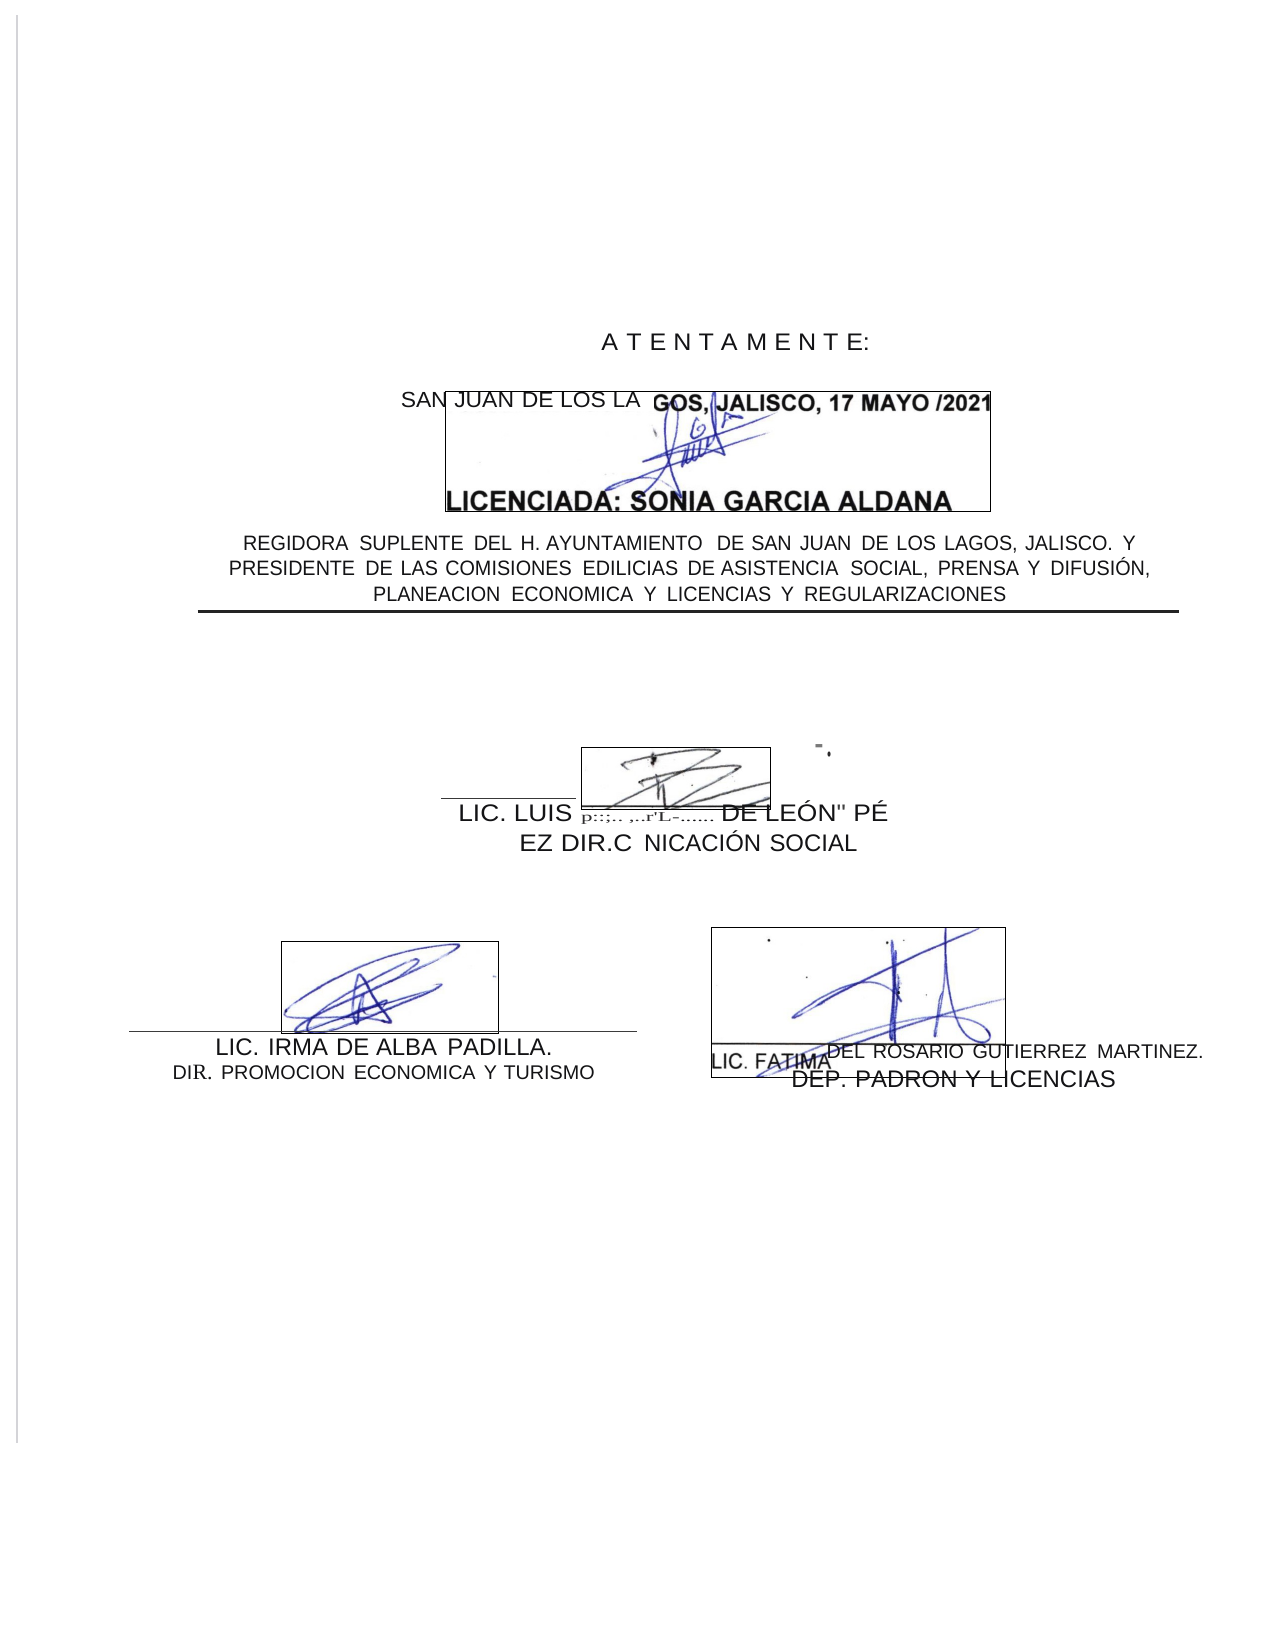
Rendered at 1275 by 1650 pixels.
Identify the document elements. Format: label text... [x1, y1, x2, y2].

text DEL ROSARIO GUTIERREZ MARTINEZ. [826, 1040, 1219, 1063]
picture [282, 942, 498, 1031]
subtitle LIC. IRMA DE ALBA PADILLA. [171, 1032, 596, 1060]
subtitle DEP. PADRON Y LICENCIAS [791, 1065, 1219, 1093]
text DIR. PROMOCION ECONOMICA Y TURISMO [170, 1060, 596, 1084]
text REGIDORA SUPLENTE DEL H. AYUNTAMIENTO DE SAN JUAN DE LOS LAGOS, JALISCO. Y PRESIDENTE DE LAS COMISIONES EDILICIAS DE ASISTENCIA SOCIAL, PRENSA Y DIFUSIÓN, PLANEACION ECONOMICA Y LICENCIAS Y REGULARIZACIONES [224, 530, 1154, 606]
text LIC. LUIS p::;.. ,..r'L-...... DE LEÓN" PÉ EZ DIR.C NICACIÓN SOCIAL [458, 799, 922, 857]
picture [446, 412, 990, 511]
text SAN JUAN DE LOS LA [401, 387, 1219, 412]
picture [582, 766, 770, 799]
text -. [428, 716, 1219, 766]
picture [712, 928, 1005, 1077]
subtitle A T E N T A M E N T E: [601, 328, 1219, 355]
